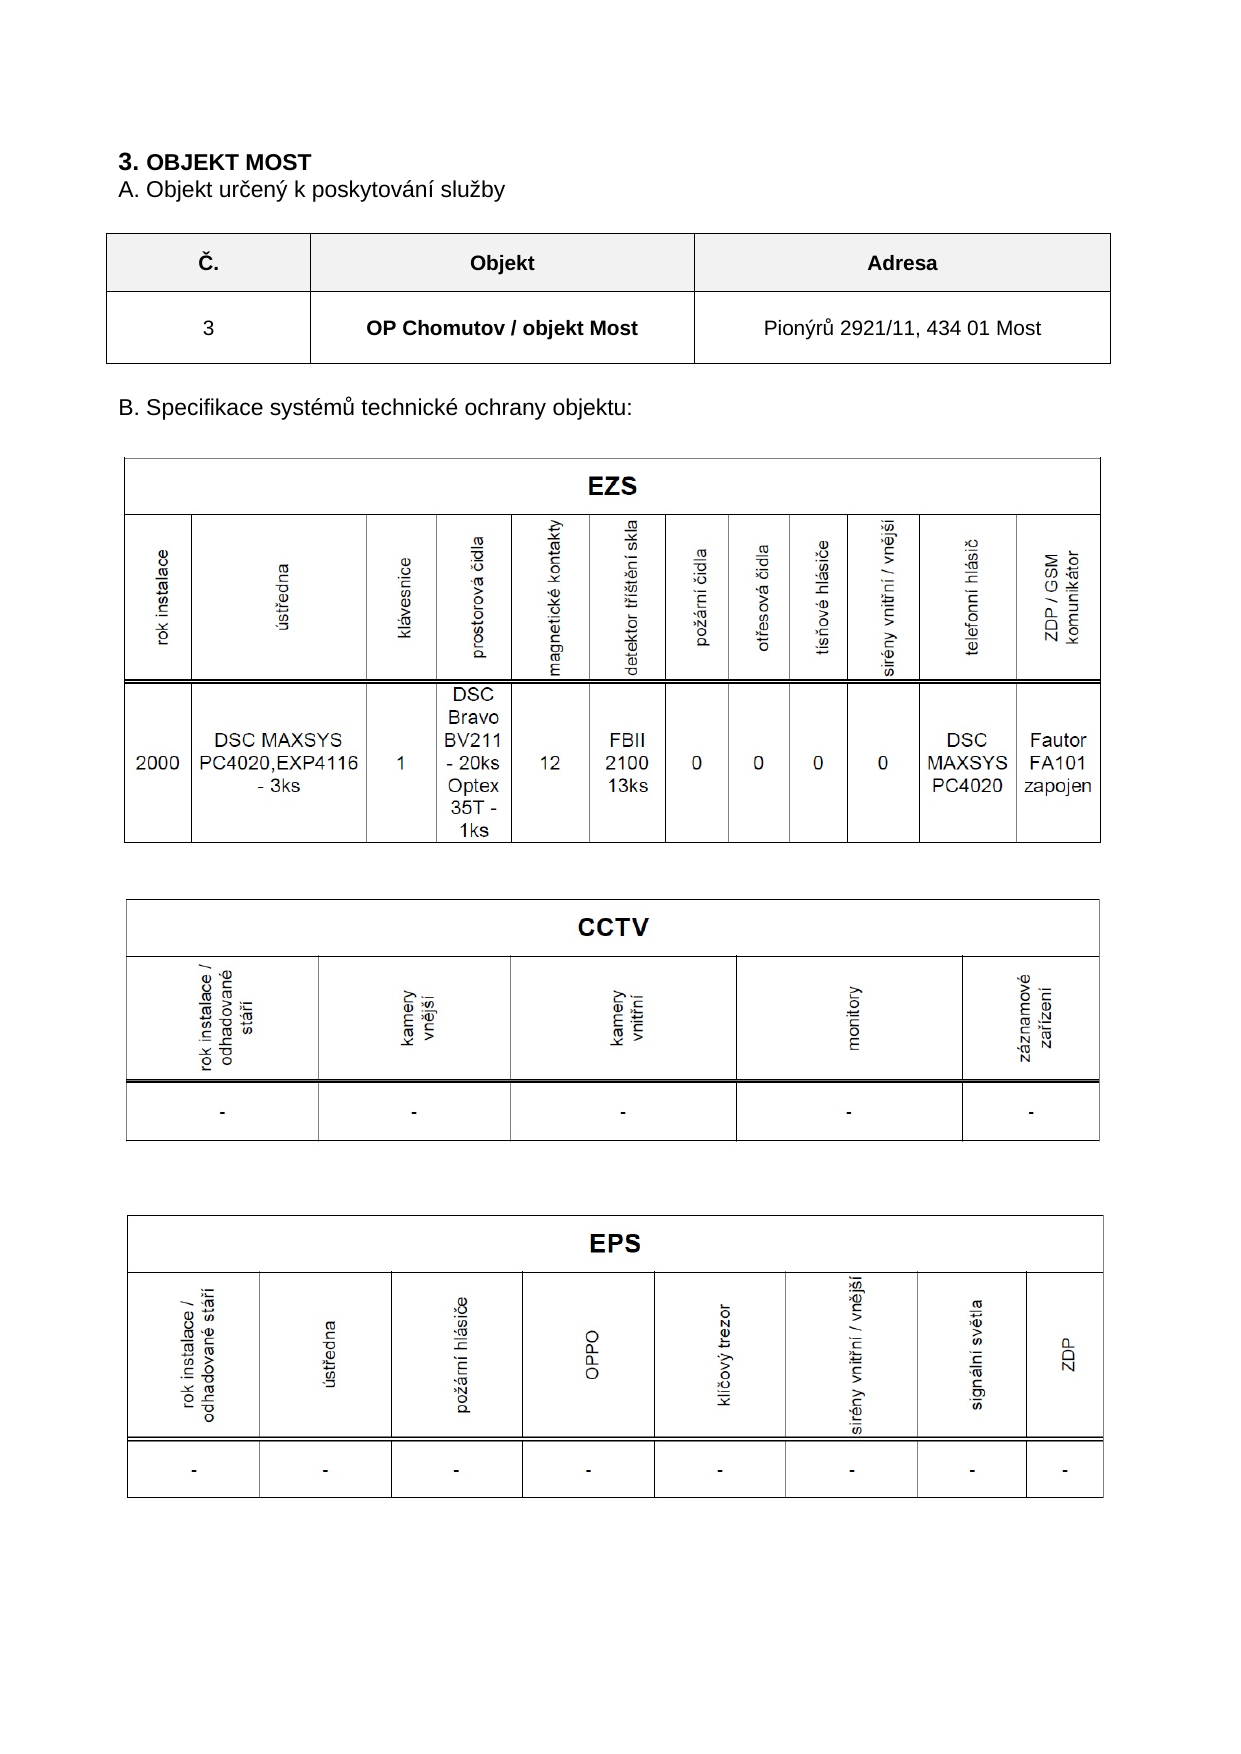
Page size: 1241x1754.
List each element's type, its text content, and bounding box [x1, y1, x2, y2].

picture [118, 1208, 1108, 1504]
table_header Objekt [311, 234, 694, 291]
table_header Č. [107, 234, 310, 291]
text A. Objekt určený k poskytování služby [118, 176, 1122, 202]
picture [118, 450, 1108, 1146]
text B. Specifikace systémů technické ochrany objektu: [118, 394, 1122, 420]
table_cell Pionýrů 2921/11, 434 01 Most [695, 292, 1110, 362]
table_cell 3 [107, 292, 310, 362]
table_cell OP Chomutov / objekt Most [311, 292, 694, 362]
text 3. OBJEKT MOST [118, 147, 1122, 176]
table_header Adresa [695, 234, 1110, 291]
